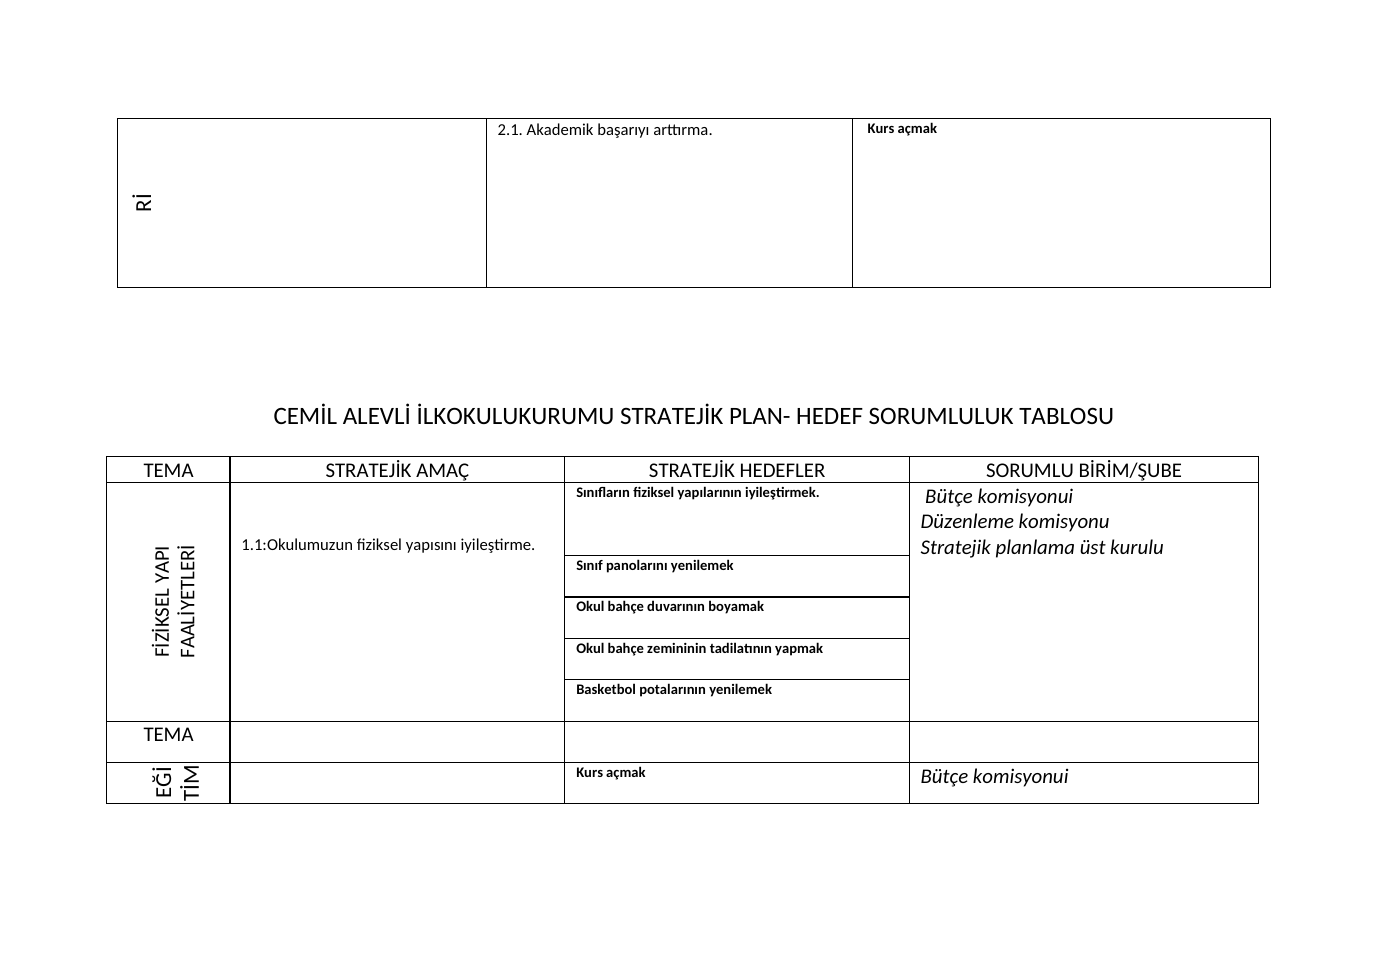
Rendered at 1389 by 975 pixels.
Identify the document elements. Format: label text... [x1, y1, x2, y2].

table_header SORUMLU BİRİM/ŞUBE [910, 457, 1258, 482]
table_cell [231, 722, 564, 762]
table_cell Sınıfların fiziksel yapılarının iyileştirmek. [565, 483, 909, 555]
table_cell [231, 763, 564, 803]
table_cell Kurs açmak [565, 763, 909, 803]
table_cell [565, 722, 909, 762]
table_header TEMA [107, 457, 229, 482]
table_header STRATEJİK HEDEFLER [565, 457, 909, 482]
table_cell Okul bahçe zemininin tadilatının yapmak [565, 639, 909, 679]
table_cell Okul bahçe duvarının boyamak [565, 598, 909, 638]
text CEMİL ALEVLİ İLKOKULUKURUMU STRATEJİK PLAN- HEDEF SORUMLULUK TABLOSU [118, 400, 1270, 431]
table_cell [107, 763, 229, 803]
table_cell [910, 483, 1258, 721]
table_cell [910, 763, 1258, 803]
table_cell Sınıf panolarını yenilemek [565, 556, 909, 596]
table_cell [910, 722, 1258, 762]
table_cell Basketbol potalarının yenilemek [565, 680, 909, 721]
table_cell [487, 119, 852, 287]
table_cell FİZİKSEL YAPI FAALİYETLERİ [107, 483, 229, 721]
table_cell Kurs açmak [853, 119, 1270, 287]
table_header STRATEJİK AMAÇ [231, 457, 564, 482]
table_cell TEMA [107, 722, 229, 762]
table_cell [118, 119, 486, 287]
table_cell 1.1:Okulumuzun fiziksel yapısını iyileştirme. [231, 483, 564, 721]
